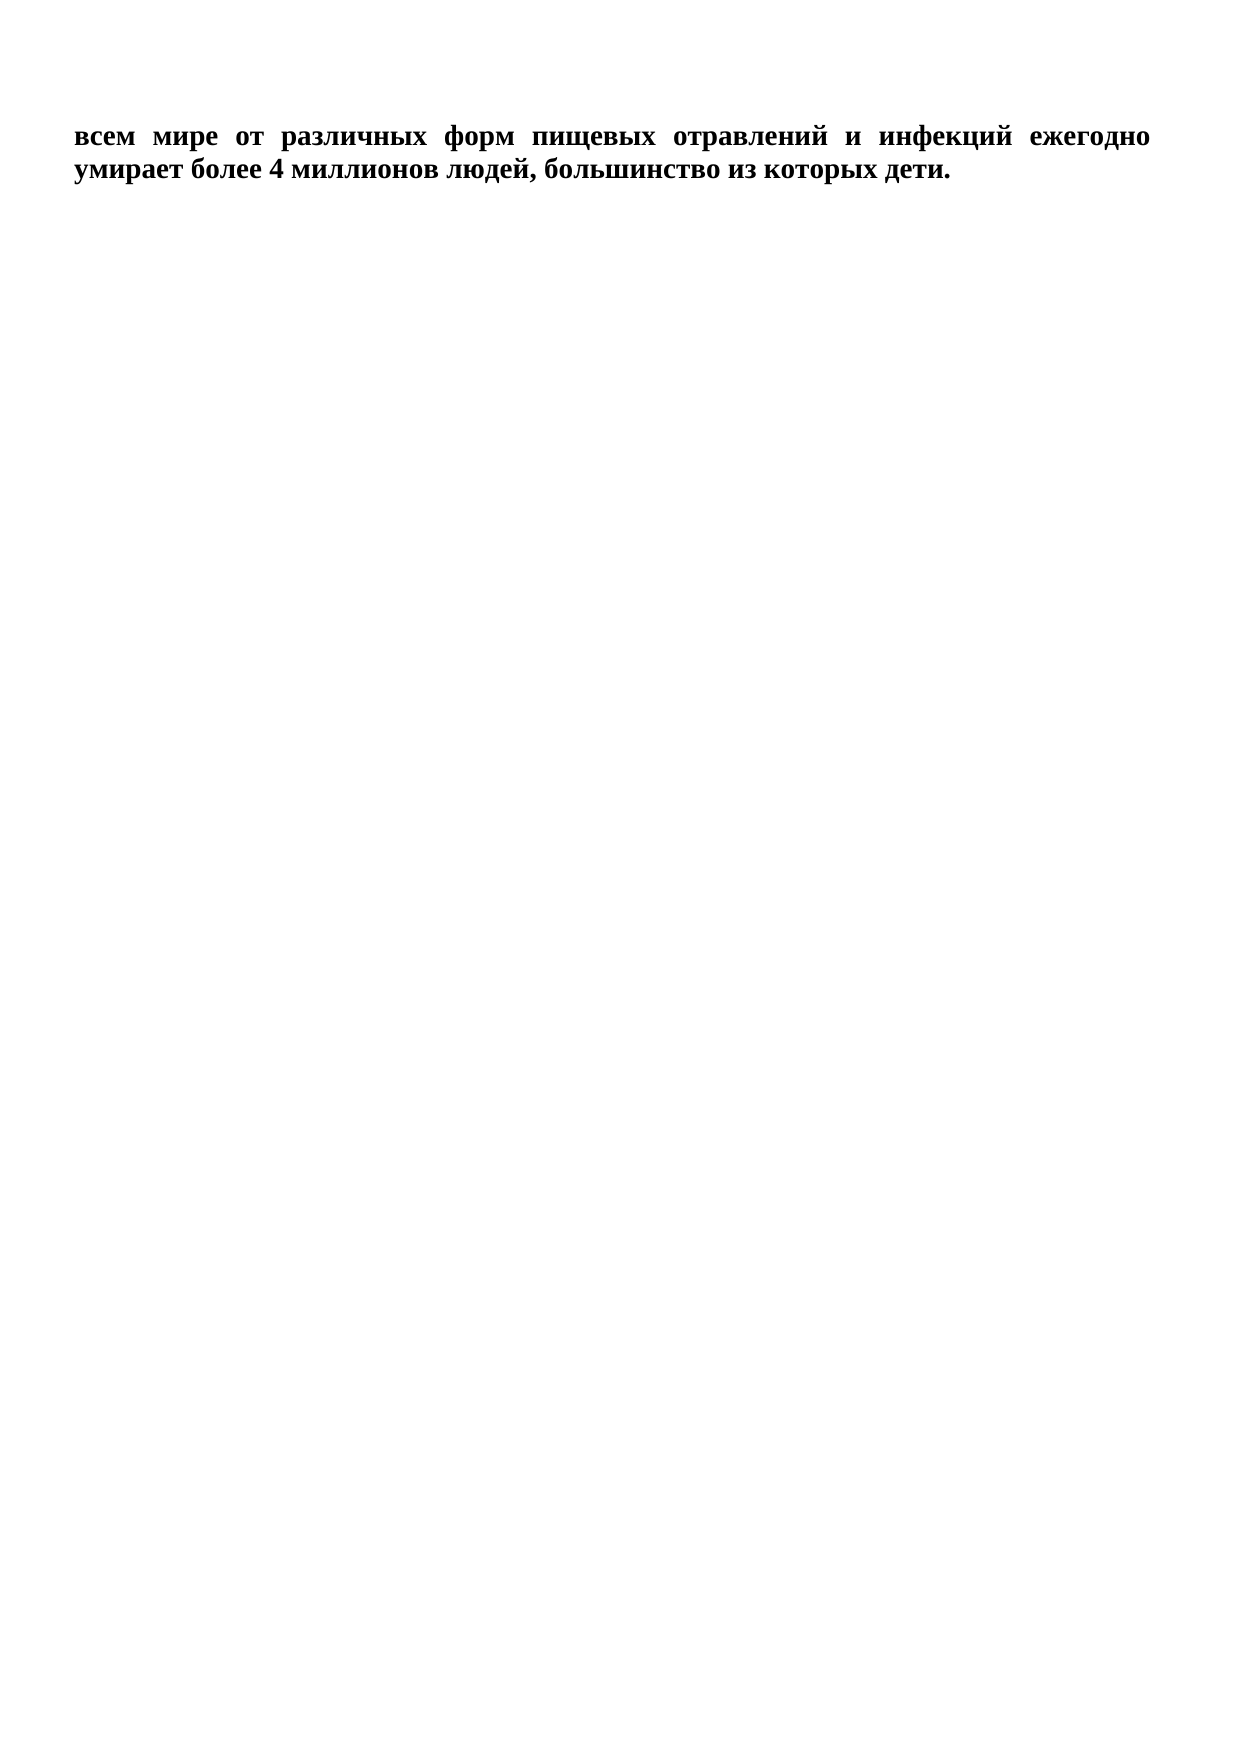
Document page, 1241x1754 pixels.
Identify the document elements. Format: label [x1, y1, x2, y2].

text [74, 118, 1152, 185]
